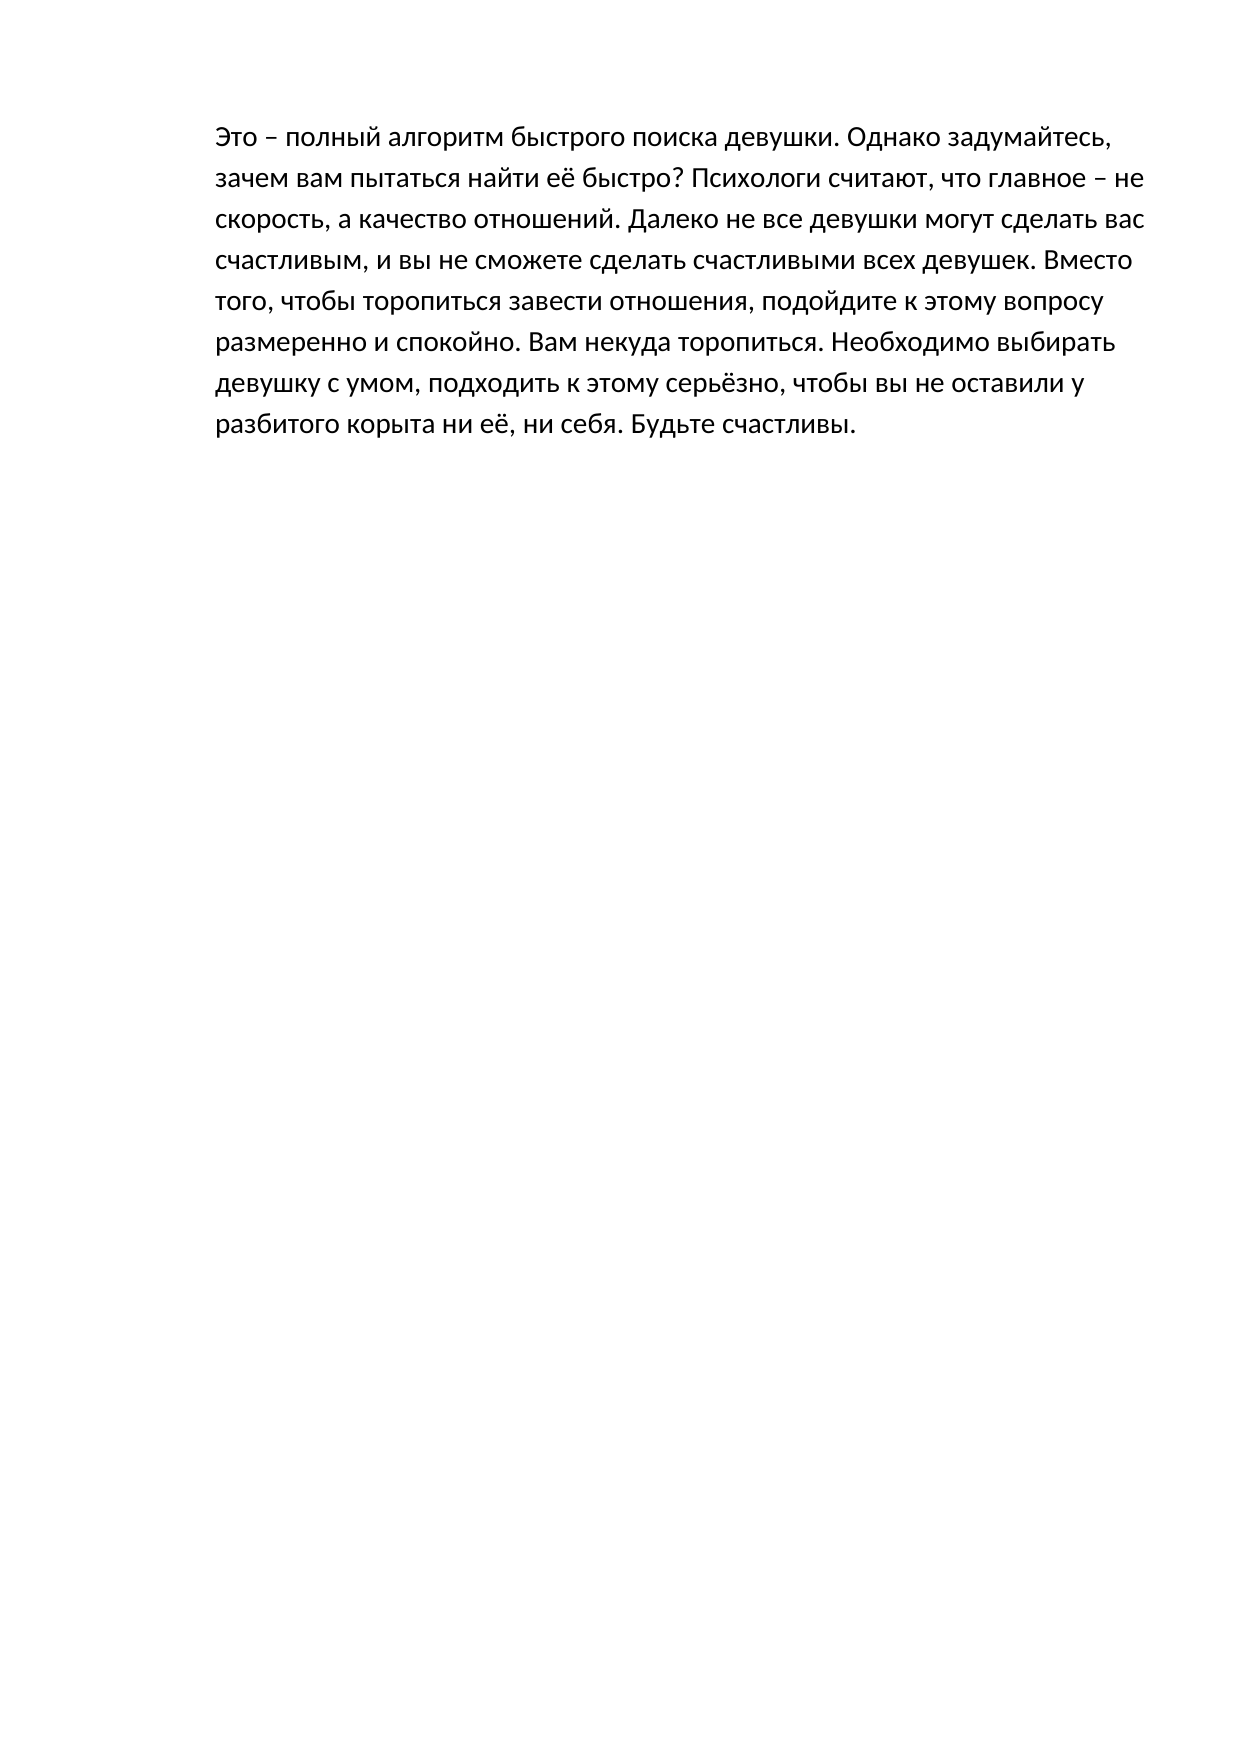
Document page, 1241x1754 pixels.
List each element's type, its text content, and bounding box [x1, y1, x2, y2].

text Это – полный алгоритм быстрого поиска девушки. Однако задумайтесь, зачем вам пытаться найти её быстро? Психологи считают, что главное – не скорость, а качество отношений. Далеко не все девушки могут сделать вас счастливым, и вы не сможете сделать счастливыми всех девушек. Вместо того, чтобы торопиться завести отношения, подойдите к этому вопросу размеренно и спокойно. Вам некуда торопиться. Необходимо выбирать девушку с умом, подходить к этому серьёзно, чтобы вы не оставили у разбитого корыта ни её, ни себя. Будьте счастливы. [215, 118, 1152, 440]
